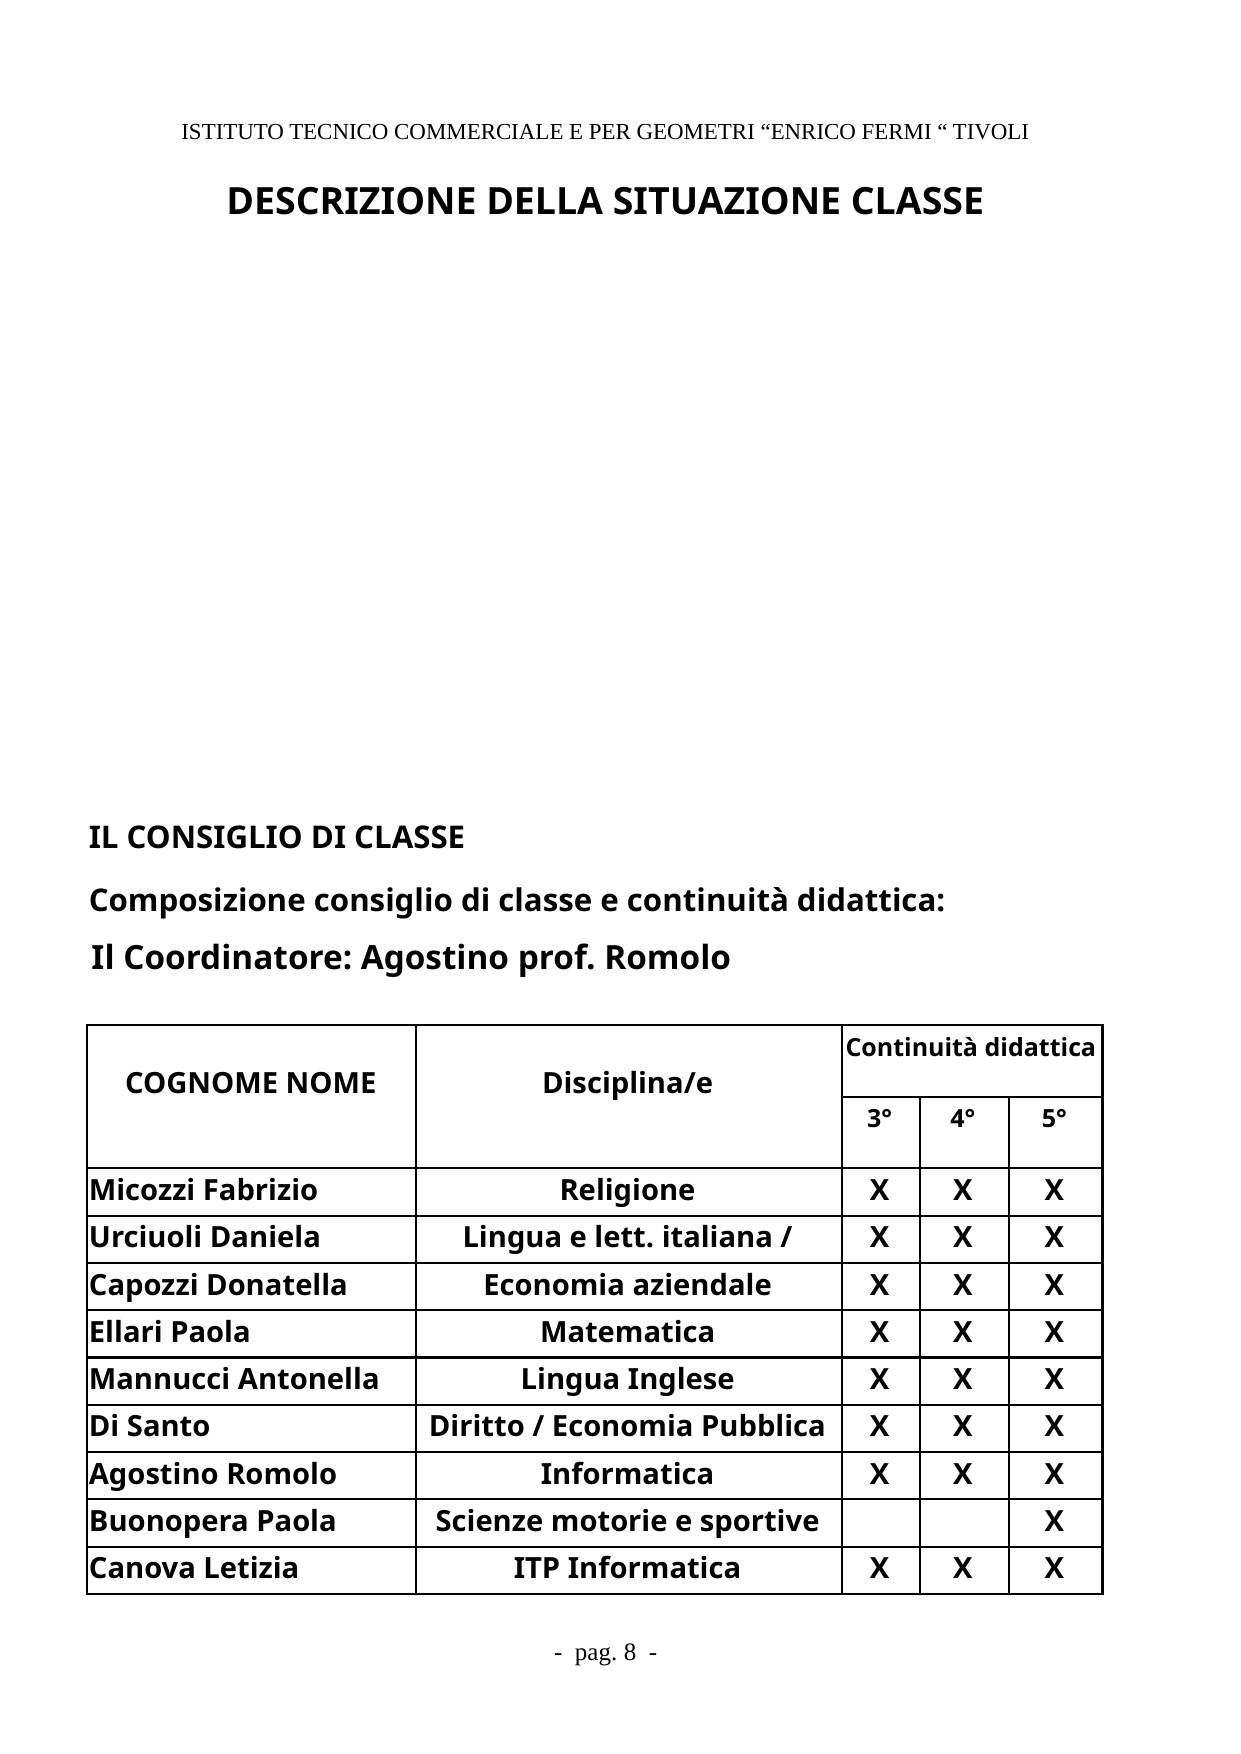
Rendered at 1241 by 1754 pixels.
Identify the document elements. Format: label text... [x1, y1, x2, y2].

table_cell Di Santo MariaCristina [88, 1406, 415, 1451]
table_cell 4° [921, 1098, 1008, 1167]
table_cell Canova Letizia [88, 1548, 415, 1593]
text Il Coordinatore: Agostino prof. Romolo [83, 933, 1122, 979]
table_cell Agostino Romolo [88, 1453, 415, 1498]
table_cell X [843, 1548, 919, 1593]
table_cell X [843, 1311, 919, 1356]
table_cell X [843, 1264, 919, 1309]
table_cell Diritto / Economia Pubblica [417, 1406, 841, 1451]
table_cell X [1010, 1453, 1101, 1498]
table_cell X [843, 1359, 919, 1404]
table_cell X [1010, 1406, 1101, 1451]
table_cell X [921, 1406, 1008, 1451]
table_cell [921, 1500, 1008, 1546]
table_header Continuità didattica [843, 1026, 1101, 1096]
table_cell 3° [843, 1098, 919, 1167]
table_cell X [921, 1264, 1008, 1309]
table_cell X [1010, 1548, 1101, 1593]
table_cell ITP Informatica [417, 1548, 841, 1593]
table_cell X [1010, 1359, 1101, 1404]
table_cell Scienze motorie e sportive [417, 1500, 841, 1546]
table_cell X [1010, 1500, 1101, 1546]
table_cell Urciuoli Daniela [88, 1217, 415, 1262]
table_cell Capozzi Donatella [88, 1264, 415, 1309]
table_cell Mannucci Antonella [88, 1359, 415, 1404]
table_cell X [1010, 1217, 1101, 1262]
table_cell 5° [1010, 1098, 1101, 1167]
table_cell X [921, 1453, 1008, 1498]
table_cell X [843, 1453, 919, 1498]
table_cell X [1010, 1169, 1101, 1214]
subtitle DESCRIZIONE DELLA SITUAZIONE CLASSE [88, 174, 1122, 225]
table_cell Buonopera Paola [88, 1500, 415, 1546]
table_cell Micozzi Fabrizio [88, 1169, 415, 1214]
table_cell Lingua Inglese [417, 1359, 841, 1404]
table_cell X [921, 1311, 1008, 1356]
table_cell X [921, 1548, 1008, 1593]
table_header Disciplina/e [417, 1026, 841, 1167]
table_cell Economia aziendale [417, 1264, 841, 1309]
table_header COGNOME NOME [88, 1026, 415, 1167]
table_cell X [843, 1406, 919, 1451]
table_cell X [921, 1169, 1008, 1214]
subtitle IL CONSIGLIO DI CLASSE [88, 815, 1122, 857]
table_cell Religione [417, 1169, 841, 1214]
table_cell X [921, 1359, 1008, 1404]
table_cell X [843, 1169, 919, 1214]
subtitle Composizione consiglio di classe e continuità didattica: [88, 878, 1122, 921]
table_cell Lingua e lett. italiana / Storia [417, 1217, 841, 1262]
table_cell X [921, 1217, 1008, 1262]
table_cell X [1010, 1264, 1101, 1309]
table_cell X [1010, 1311, 1101, 1356]
table_cell Informatica [417, 1453, 841, 1498]
table_cell Matematica [417, 1311, 841, 1356]
table_cell [843, 1500, 919, 1546]
table_cell X [843, 1217, 919, 1262]
table_cell Ellari Paola [88, 1311, 415, 1356]
